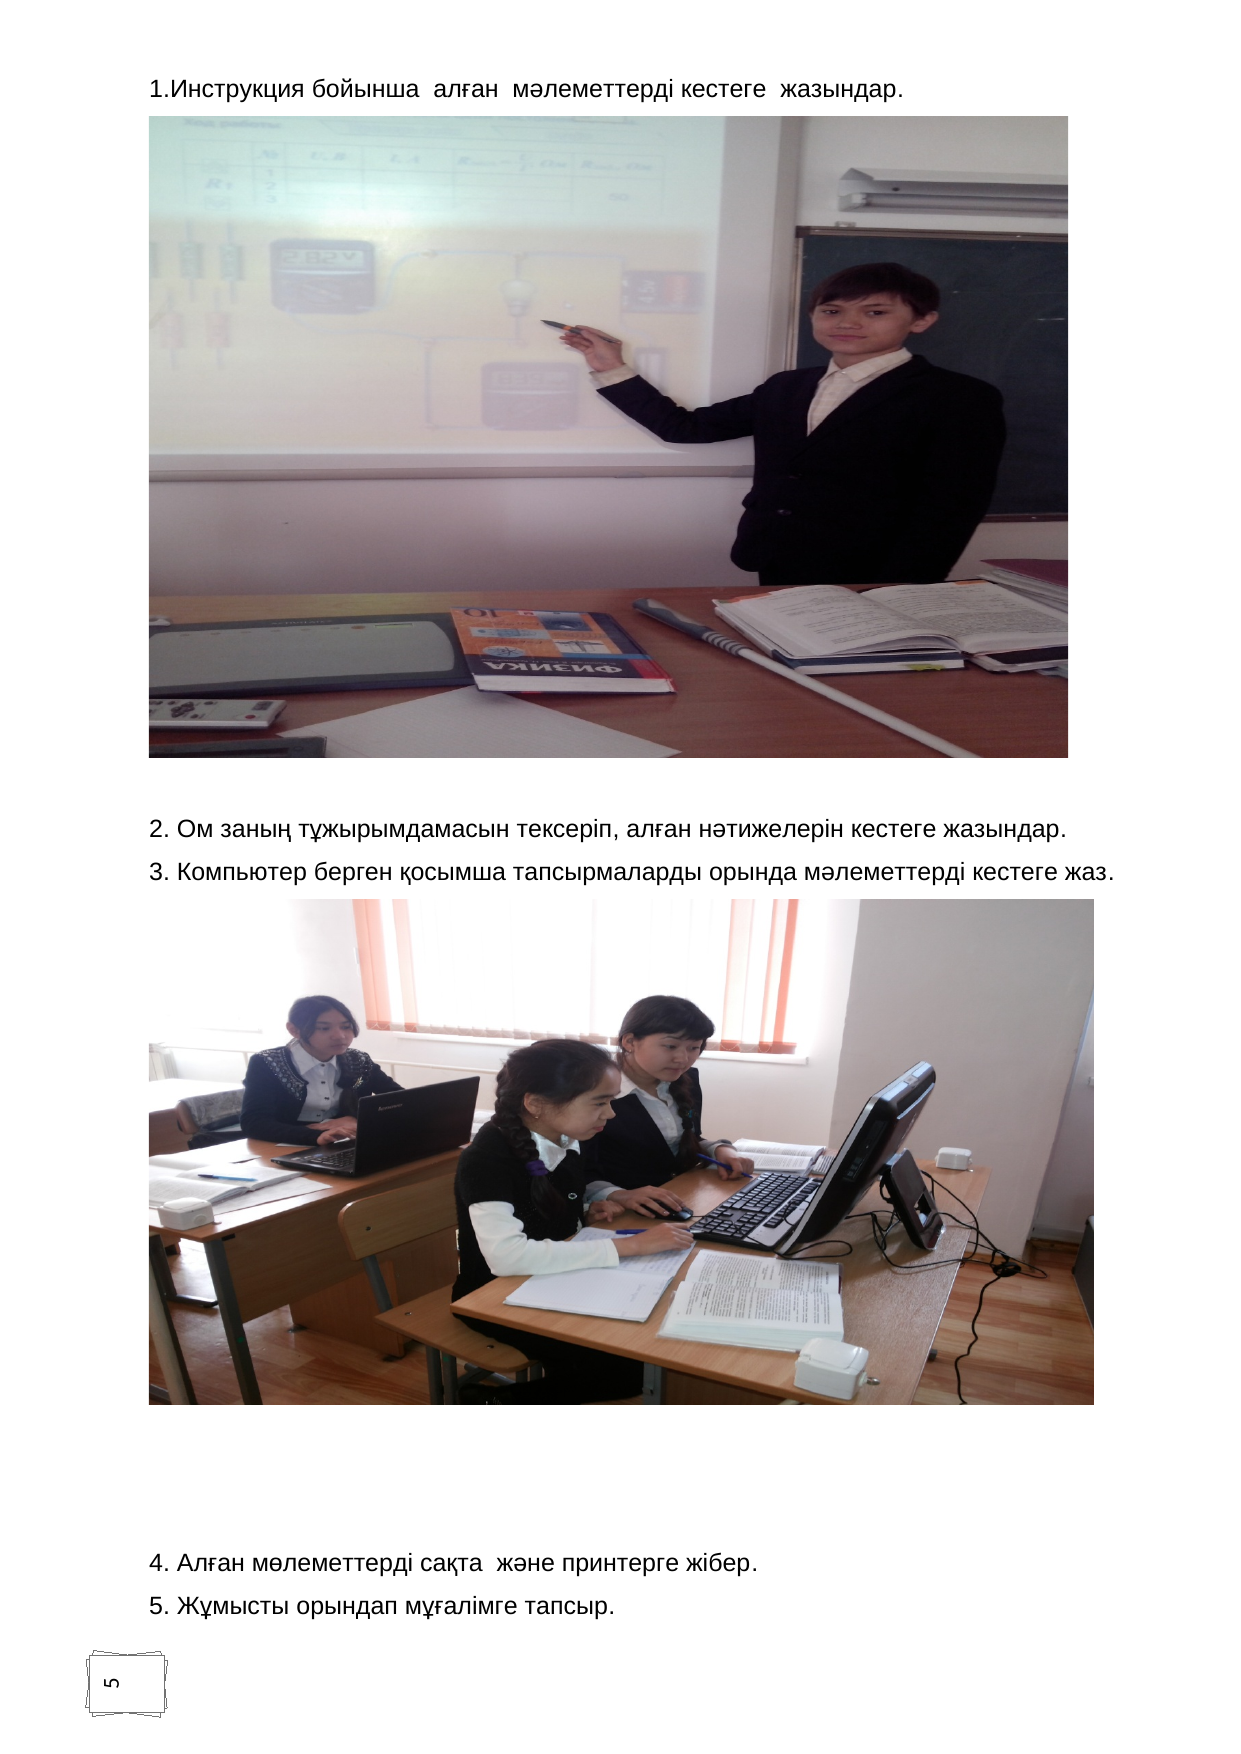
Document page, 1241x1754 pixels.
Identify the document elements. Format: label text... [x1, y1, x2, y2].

picture [148, 116, 1069, 758]
list 5. Жұмысты орындап мұғалімге тапсыр. [149, 1591, 1152, 1619]
list 4. Алған мөлеметтерді сақта және принтерге жібер. [149, 1548, 1152, 1576]
picture [148, 899, 1094, 1405]
list 2. Ом заның тұжырымдамасын тексеріп, алған нәтижелерін кестеге жазындар. [149, 814, 1152, 843]
